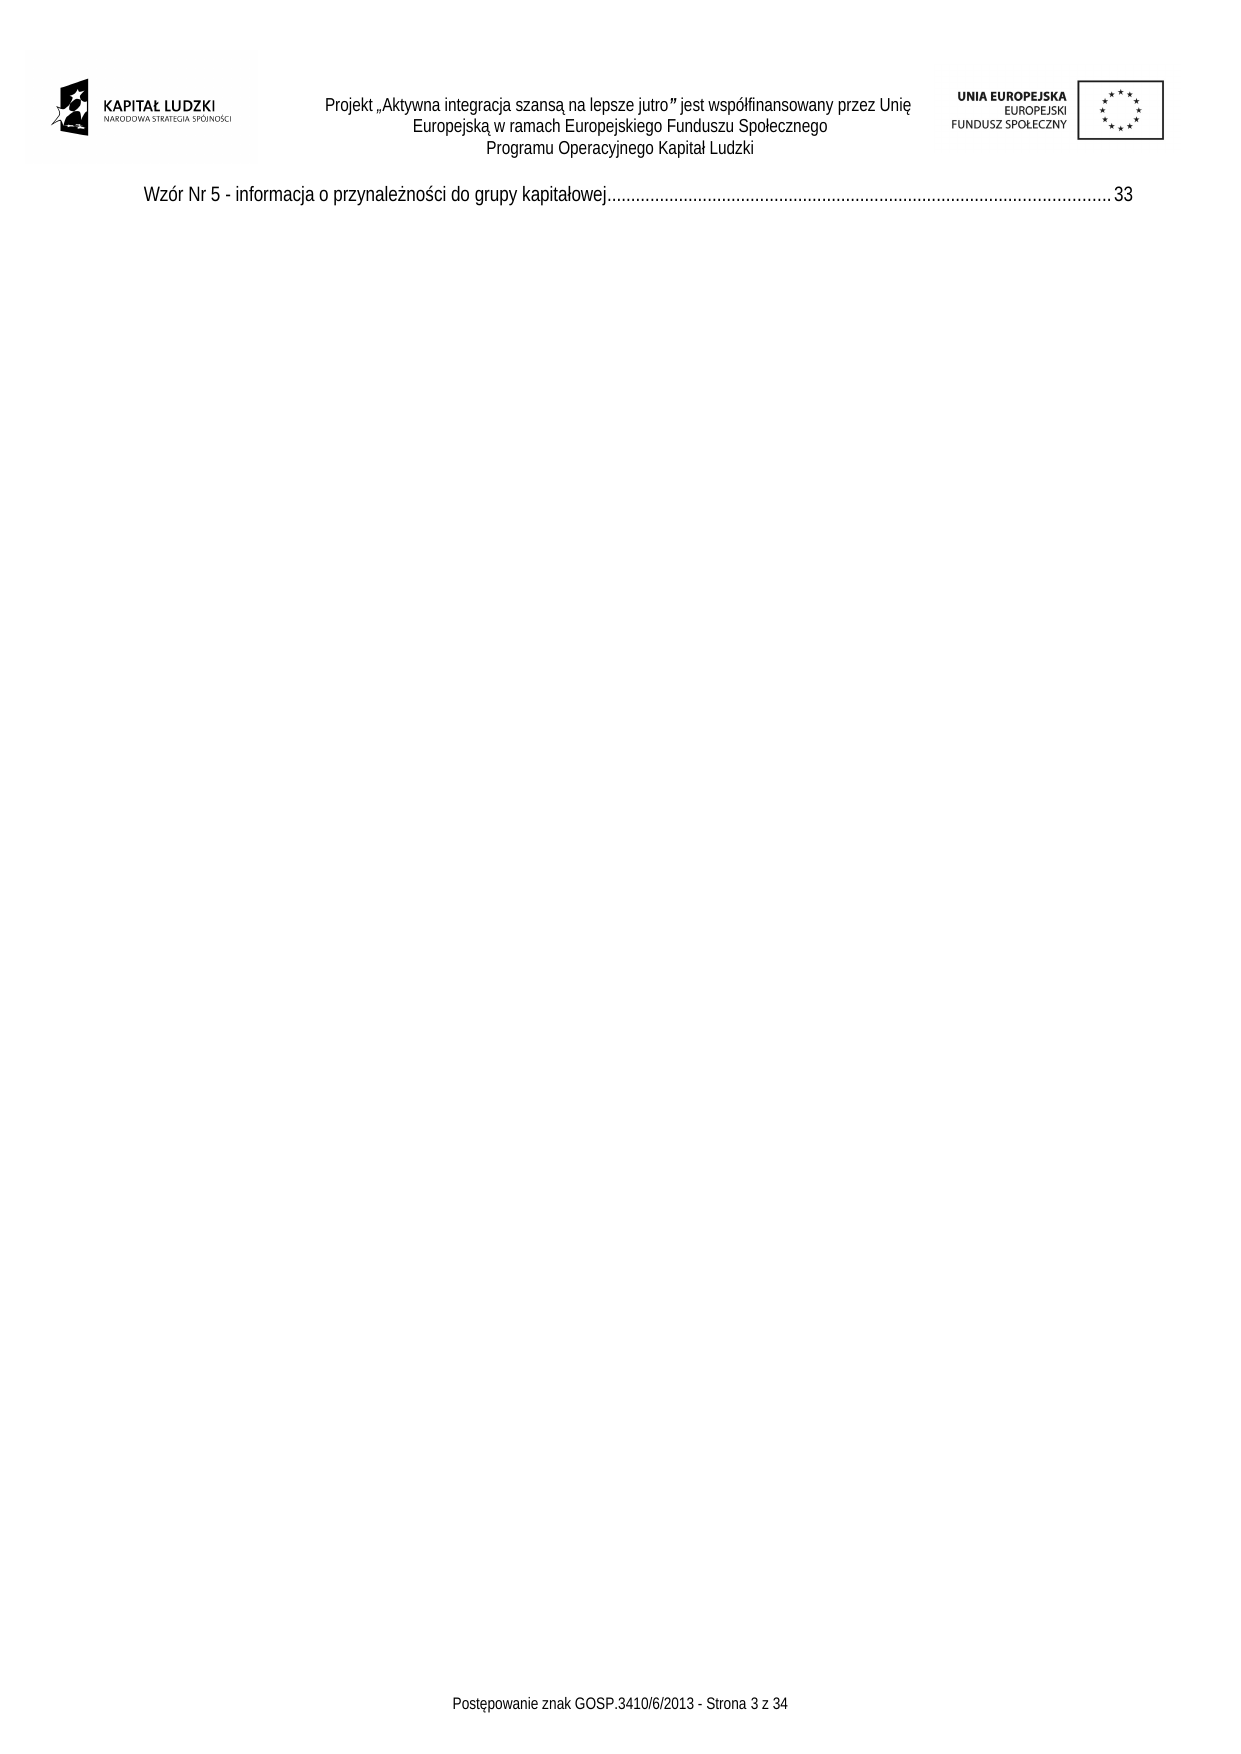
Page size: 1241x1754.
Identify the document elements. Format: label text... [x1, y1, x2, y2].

picture [934, 64, 1181, 152]
picture [25, 50, 259, 164]
text Wzór Nr 5 - informacja o przynależności do grupy kapitałowej 33 [143, 182, 1134, 206]
